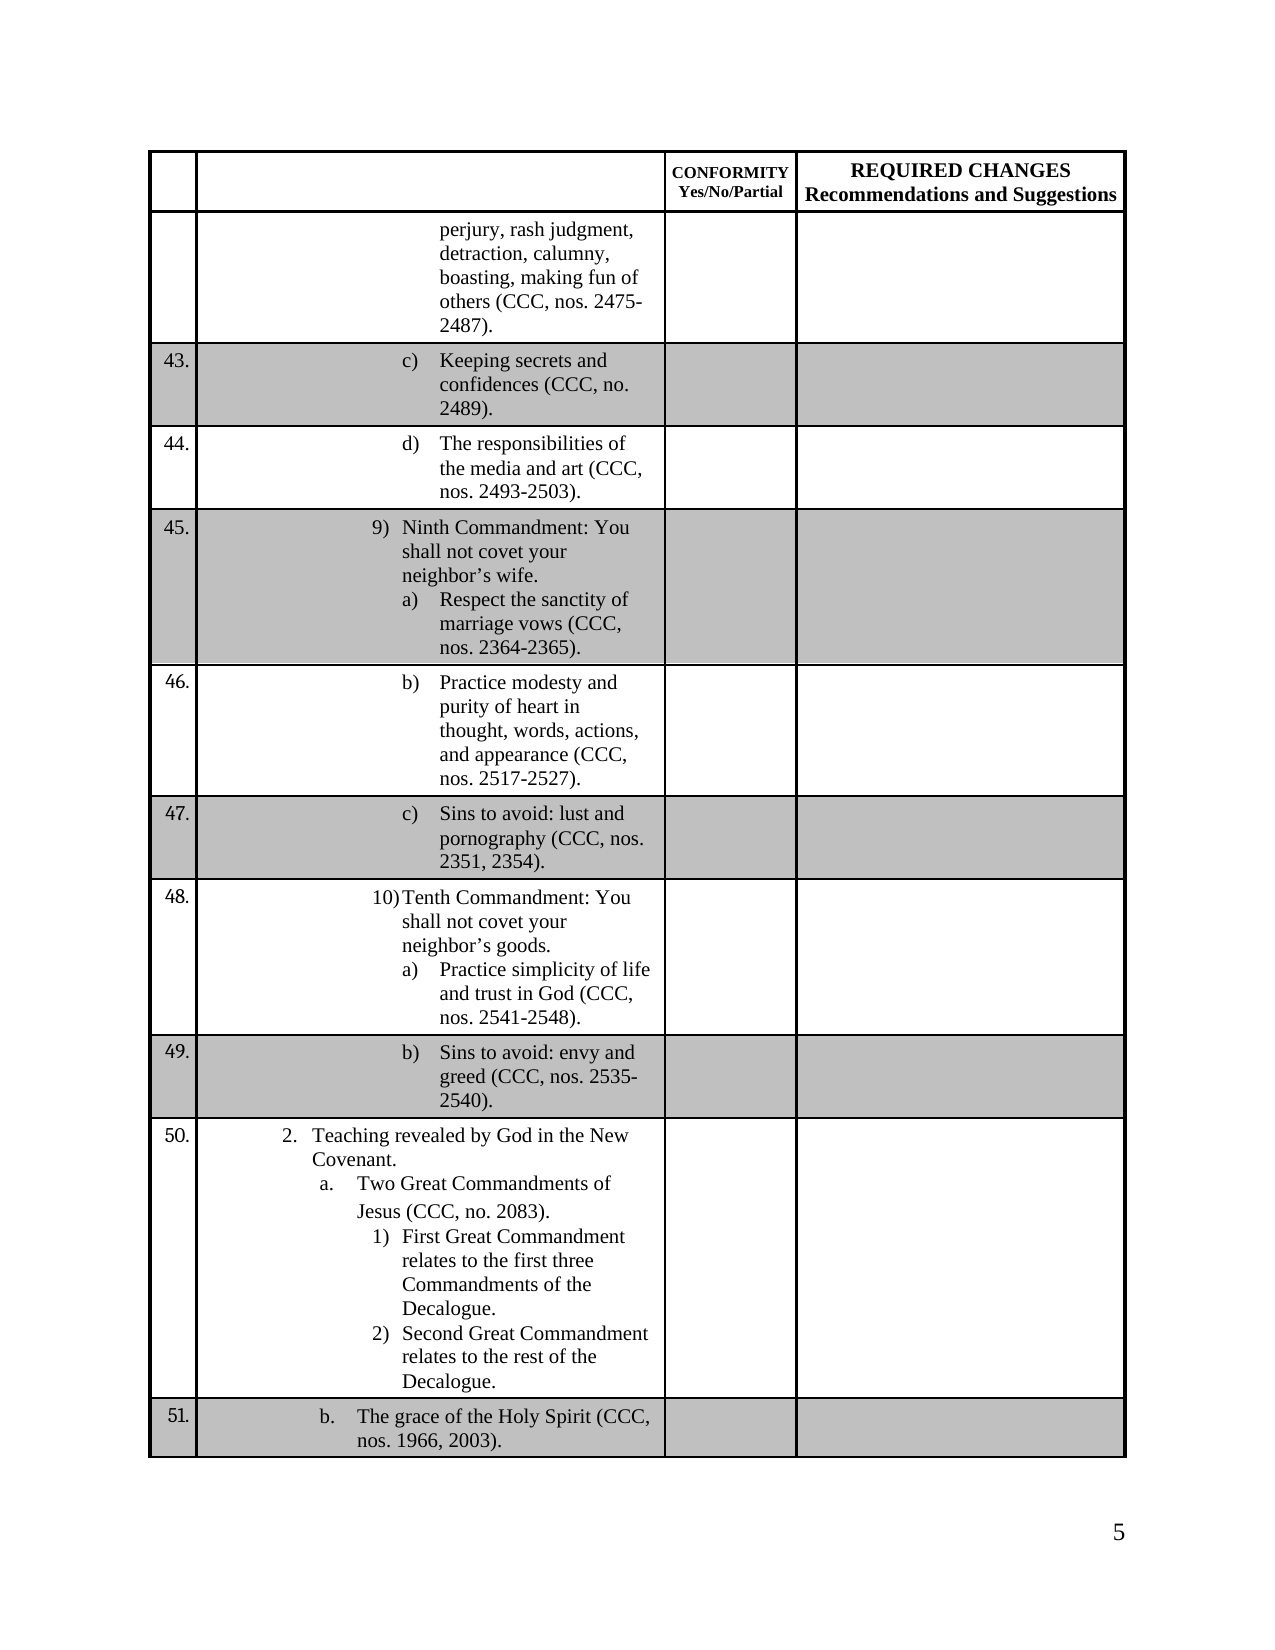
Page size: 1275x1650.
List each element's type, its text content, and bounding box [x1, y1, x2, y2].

table_cell Ninth Commandment: You shall not covet your neighbor’s wife. Respect the sanctity of marriage vows (CCC, nos. 2364-2365). [198, 510, 664, 663]
table_header CONFORMITY Yes/No/Partial [666, 153, 795, 210]
table_cell [666, 427, 795, 508]
table_cell [152, 797, 195, 878]
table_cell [198, 213, 664, 342]
table_cell Sins to avoid: envy and greed (CCC, nos. 2535-2540). [198, 1036, 664, 1117]
table_cell [798, 213, 1123, 342]
table_cell [666, 797, 795, 878]
table_header REQUIRED CHANGES Recommendations and Suggestions [798, 153, 1123, 210]
table_header [198, 153, 664, 210]
table_cell Sins to avoid: lust and pornography (CCC, nos. 2351, 2354). [198, 797, 664, 878]
table_header [152, 153, 195, 210]
table_cell [798, 666, 1123, 795]
table_cell [152, 666, 195, 795]
table_cell [666, 1036, 795, 1117]
table_cell [798, 880, 1123, 1033]
table_cell [798, 510, 1123, 663]
table_cell [152, 880, 195, 1033]
table_cell [798, 1119, 1123, 1397]
table_cell Keeping secrets and confidences (CCC, no. 2489). [198, 344, 664, 425]
table_cell [798, 797, 1123, 878]
table_cell [666, 880, 795, 1033]
table_cell [152, 510, 195, 663]
table_cell The responsibilities of the media and art (CCC, nos. 2493-2503). [198, 427, 664, 508]
table_cell [798, 1036, 1123, 1117]
table_cell [798, 344, 1123, 425]
table_cell [152, 427, 195, 508]
table_cell [666, 510, 795, 663]
table_cell [152, 213, 195, 342]
table_cell [666, 1399, 795, 1456]
table_cell [666, 344, 795, 425]
table_cell [152, 1399, 195, 1456]
table_cell [666, 1119, 795, 1397]
table_cell Practice modesty and purity of heart in thought, words, actions, and appearance (CCC, nos. 2517-2527). [198, 666, 664, 795]
table_cell [152, 344, 195, 425]
table_cell [152, 1036, 195, 1117]
table_cell Teaching revealed by God in the New Covenant. Two Great Commandments of Jesus (CCC, no. 2083). First Great Commandment relates to the first three Commandments of the Decalogue. Second Great Commandment relates to the rest of the Decalogue. [198, 1119, 664, 1397]
table_cell [152, 1119, 195, 1397]
table_cell [666, 666, 795, 795]
table_cell Tenth Commandment: You shall not covet your neighbor’s goods. Practice simplicity of life and trust in God (CCC, nos. 2541-2548). [198, 880, 664, 1033]
table_cell [798, 427, 1123, 508]
table_cell [798, 1399, 1123, 1456]
table_cell The grace of the Holy Spirit (CCC, nos. 1966, 2003). [198, 1399, 664, 1456]
table_cell [666, 213, 795, 342]
